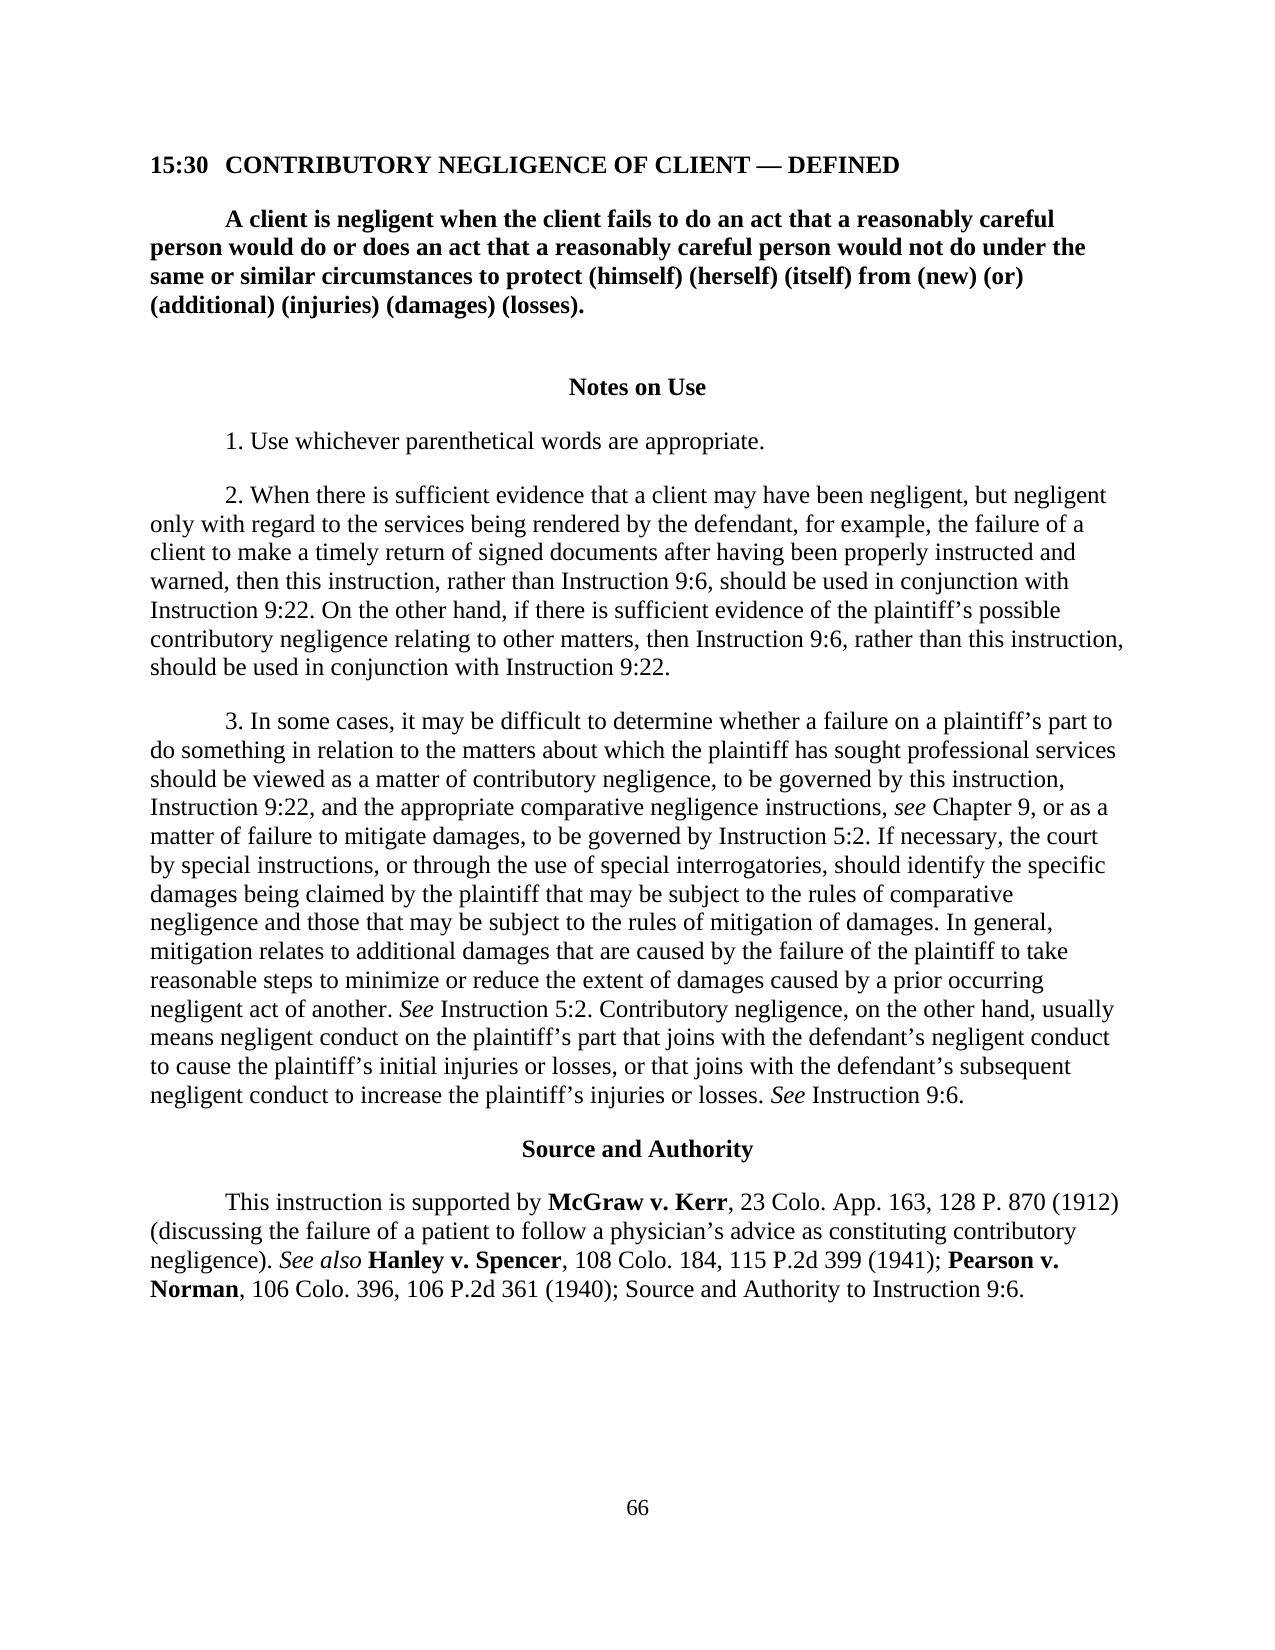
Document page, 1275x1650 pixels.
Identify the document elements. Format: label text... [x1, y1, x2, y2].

text 2. When there is sufficient evidence that a client may have been negligent, but negligent only with regard to the services being rendered by the defendant, for example, the failure of a client to make a timely return of signed documents after having been properly instructed and warned, then this instruction, rather than Instruction 9:6, should be used in conjunction with Instruction 9:22. On the other hand, if there is sufficient evidence of the plaintiff’s possible contributory negligence relating to other matters, then Instruction 9:6, rather than this instruction, should be used in conjunction with Instruction 9:22. [150, 480, 1125, 681]
text 15:30 CONTRIBUTORY NEGLIGENCE OF CLIENT — DEFINED [150, 150, 1125, 179]
text Source and Authority [150, 1134, 1125, 1162]
text 3. In some cases, it may be difficult to determine whether a failure on a plaintiff’s part to do something in relation to the matters about which the plaintiff has sought professional services should be viewed as a matter of contributory negligence, to be governed by this instruction, Instruction 9:22, and the appropriate comparative negligence instructions, see Chapter 9, or as a matter of failure to mitigate damages, to be governed by Instruction 5:2. If necessary, the court by special instructions, or through the use of special interrogatories, should identify the specific damages being claimed by the plaintiff that may be subject to the rules of comparative negligence and those that may be subject to the rules of mitigation of damages. In general, mitigation relates to additional damages that are caused by the failure of the plaintiff to take reasonable steps to minimize or reduce the extent of damages caused by a prior occurring negligent act of another. See Instruction 5:2. Contributory negligence, on the other hand, usually means negligent conduct on the plaintiff’s part that joins with the defendant’s negligent conduct to cause the plaintiff’s initial injuries or losses, or that joins with the defendant’s subsequent negligent conduct to increase the plaintiff’s injuries or losses. See Instruction 9:6. [150, 706, 1125, 1109]
text This instruction is supported by McGraw v. Kerr, 23 Colo. App. 163, 128 P. 870 (1912) (discussing the failure of a patient to follow a physician’s advice as constituting contributory negligence). See also Hanley v. Spencer, 108 Colo. 184, 115 P.2d 399 (1941); Pearson v. Norman, 106 Colo. 396, 106 P.2d 361 (1940); Source and Authority to Instruction 9:6. [150, 1187, 1125, 1302]
text 1. Use whichever parenthetical words are appropriate. [150, 426, 1125, 455]
text A client is negligent when the client fails to do an act that a reasonably careful person would do or does an act that a reasonably careful person would not do under the same or similar circumstances to protect (himself) (herself) (itself) from (new) (or) (additional) (injuries) (damages) (losses). [150, 204, 1125, 319]
text Notes on Use [150, 372, 1125, 401]
